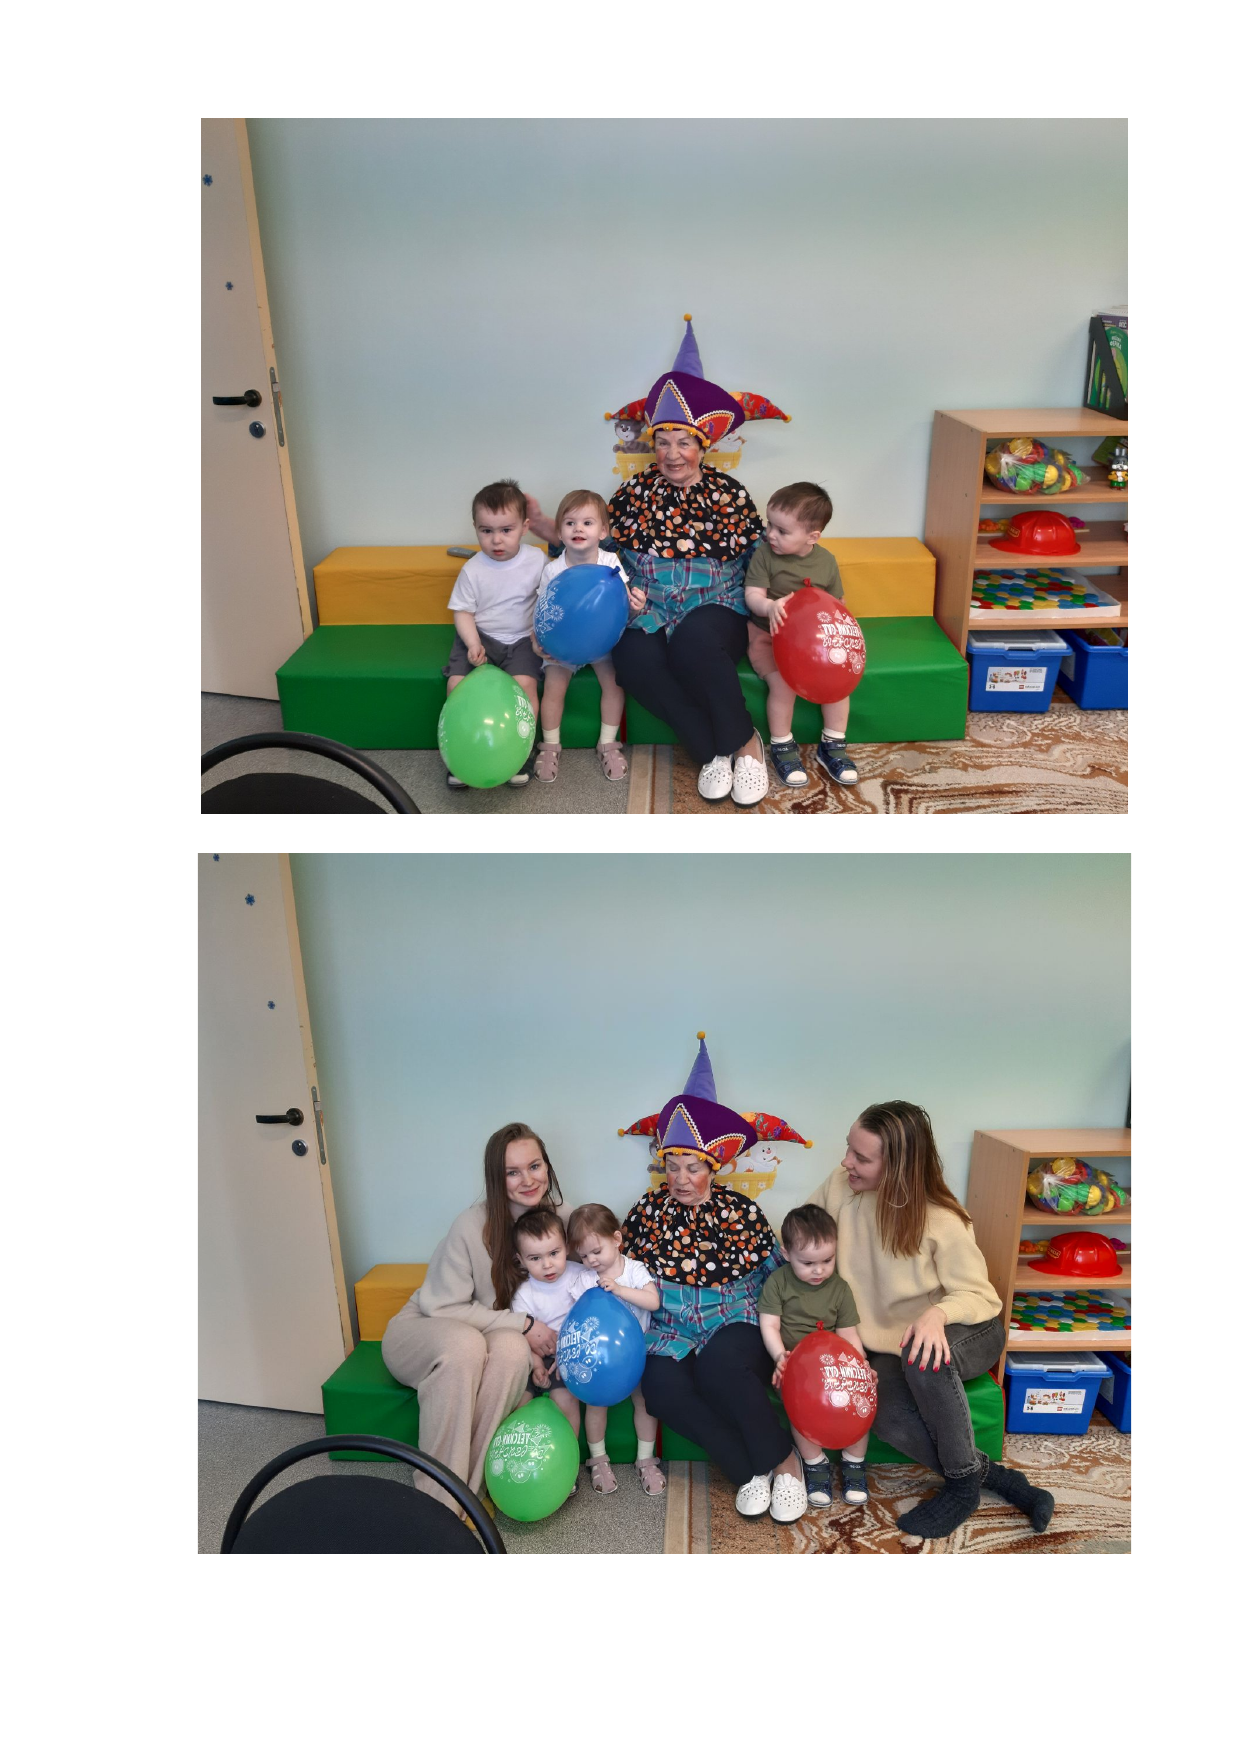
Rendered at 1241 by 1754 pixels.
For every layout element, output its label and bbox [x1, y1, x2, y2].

picture [201, 118, 1128, 814]
picture [197, 853, 1132, 1554]
